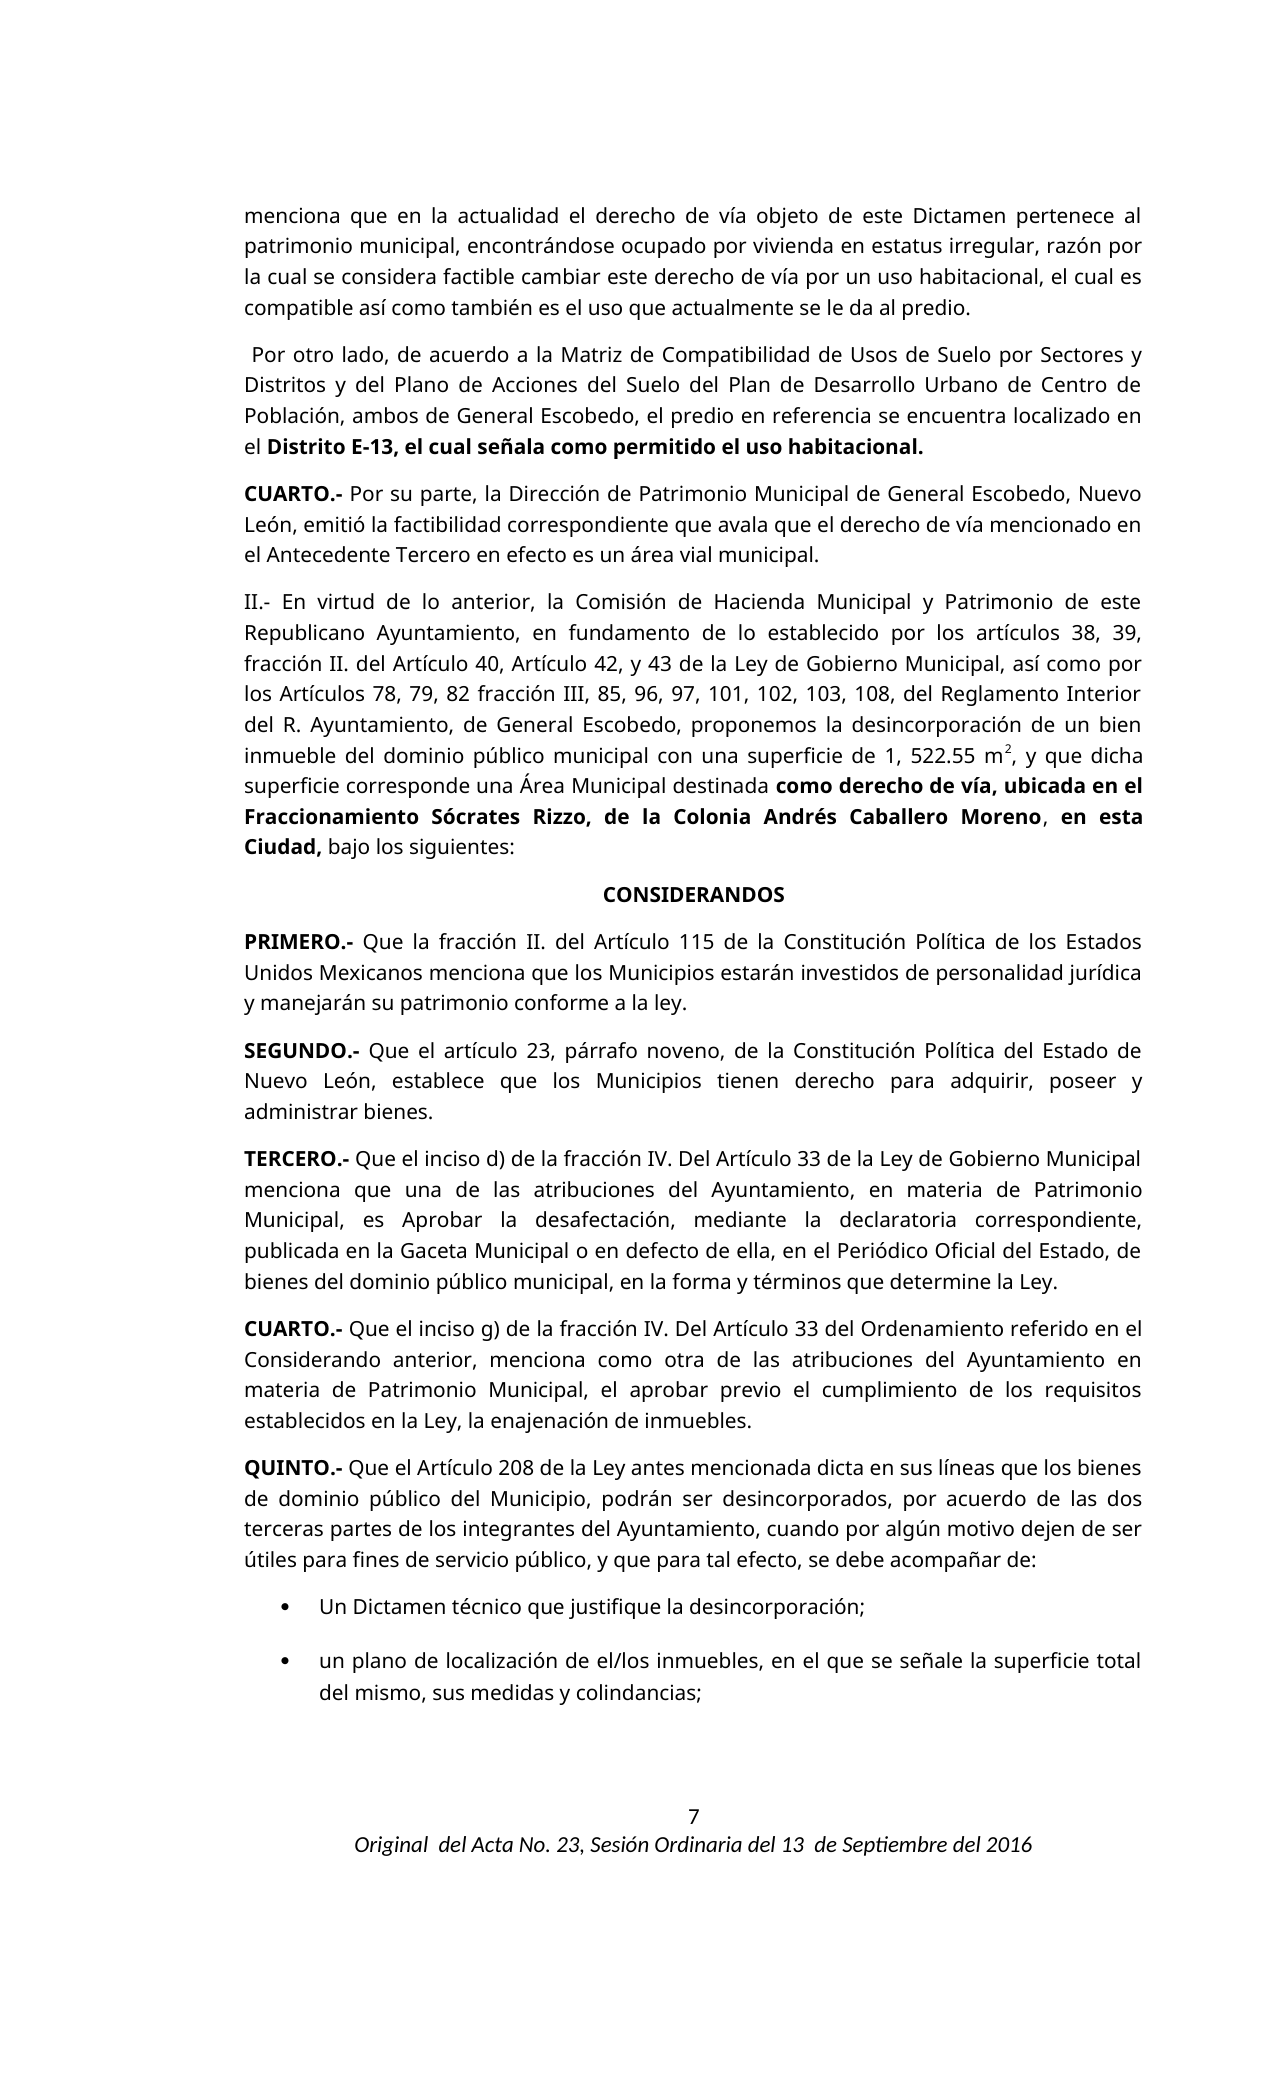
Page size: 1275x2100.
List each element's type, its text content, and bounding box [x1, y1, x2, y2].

text CUARTO.- Por su parte, la Dirección de Patrimonio Municipal de General Escobedo, Nuevo León, emitió la factibilidad correspondiente que avala que el derecho de vía mencionado en el Antecedente Tercero en efecto es un área vial municipal. [244, 479, 1143, 569]
text Por otro lado, de acuerdo a la Matriz de Compatibilidad de Usos de Suelo por Sectores y Distritos y del Plano de Acciones del Suelo del Plan de Desarrollo Urbano de Centro de Población, ambos de General Escobedo, el predio en referencia se encuentra localizado en el Distrito E-13, el cual señala como permitido el uso habitacional. [244, 340, 1143, 460]
text TERCERO.- Que el inciso d) de la fracción IV. Del Artículo 33 de la Ley de Gobierno Municipal menciona que una de las atribuciones del Ayuntamiento, en materia de Patrimonio Municipal, es Aprobar la desafectación, mediante la declaratoria correspondiente, publicada en la Gaceta Municipal o en defecto de ella, en el Periódico Oficial del Estado, de bienes del dominio público municipal, en la forma y términos que determine la Ley. [244, 1144, 1143, 1295]
text CUARTO.- Que el inciso g) de la fracción IV. Del Artículo 33 del Ordenamiento referido en el Considerando anterior, menciona como otra de las atribuciones del Ayuntamiento en materia de Patrimonio Municipal, el aprobar previo el cumplimiento de los requisitos establecidos en la Ley, la enajenación de inmuebles. [244, 1314, 1143, 1434]
list un plano de localización de el/los inmuebles, en el que se señale la superficie total del mismo, sus medidas y colindancias; [281, 1646, 1143, 1707]
text II.- En virtud de lo anterior, la Comisión de Hacienda Municipal y Patrimonio de este Republicano Ayuntamiento, en fundamento de lo establecido por los artículos 38, 39, fracción II. del Artículo 40, Artículo 42, y 43 de la Ley de Gobierno Municipal, así como por los Artículos 78, 79, 82 fracción III, 85, 96, 97, 101, 102, 103, 108, del Reglamento Interior del R. Ayuntamiento, de General Escobedo, proponemos la desincorporación de un bien inmueble del dominio público municipal con una superficie de 1, 522.55 m2, y que dicha superficie corresponde una Área Municipal destinada como derecho de vía, ubicada en el Fraccionamiento Sócrates Rizzo, de la Colonia Andrés Caballero Moreno, en esta Ciudad, bajo los siguientes: [244, 588, 1143, 861]
list Un Dictamen técnico que justifique la desincorporación; [281, 1592, 1143, 1621]
text QUINTO.- Que el Artículo 208 de la Ley antes mencionada dicta en sus líneas que los bienes de dominio público del Municipio, podrán ser desincorporados, por acuerdo de las dos terceras partes de los integrantes del Ayuntamiento, cuando por algún motivo dejen de ser útiles para fines de servicio público, y que para tal efecto, se debe acompañar de: [244, 1453, 1143, 1574]
text SEGUNDO.- Que el artículo 23, párrafo noveno, de la Constitución Política del Estado de Nuevo León, establece que los Municipios tienen derecho para adquirir, poseer y administrar bienes. [244, 1036, 1143, 1126]
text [244, 201, 1143, 321]
text PRIMERO.- Que la fracción II. del Artículo 115 de la Constitución Política de los Estados Unidos Mexicanos menciona que los Municipios estarán investidos de personalidad jurídica y manejarán su patrimonio conforme a la ley. [244, 927, 1143, 1017]
text CONSIDERANDOS [244, 880, 1143, 908]
